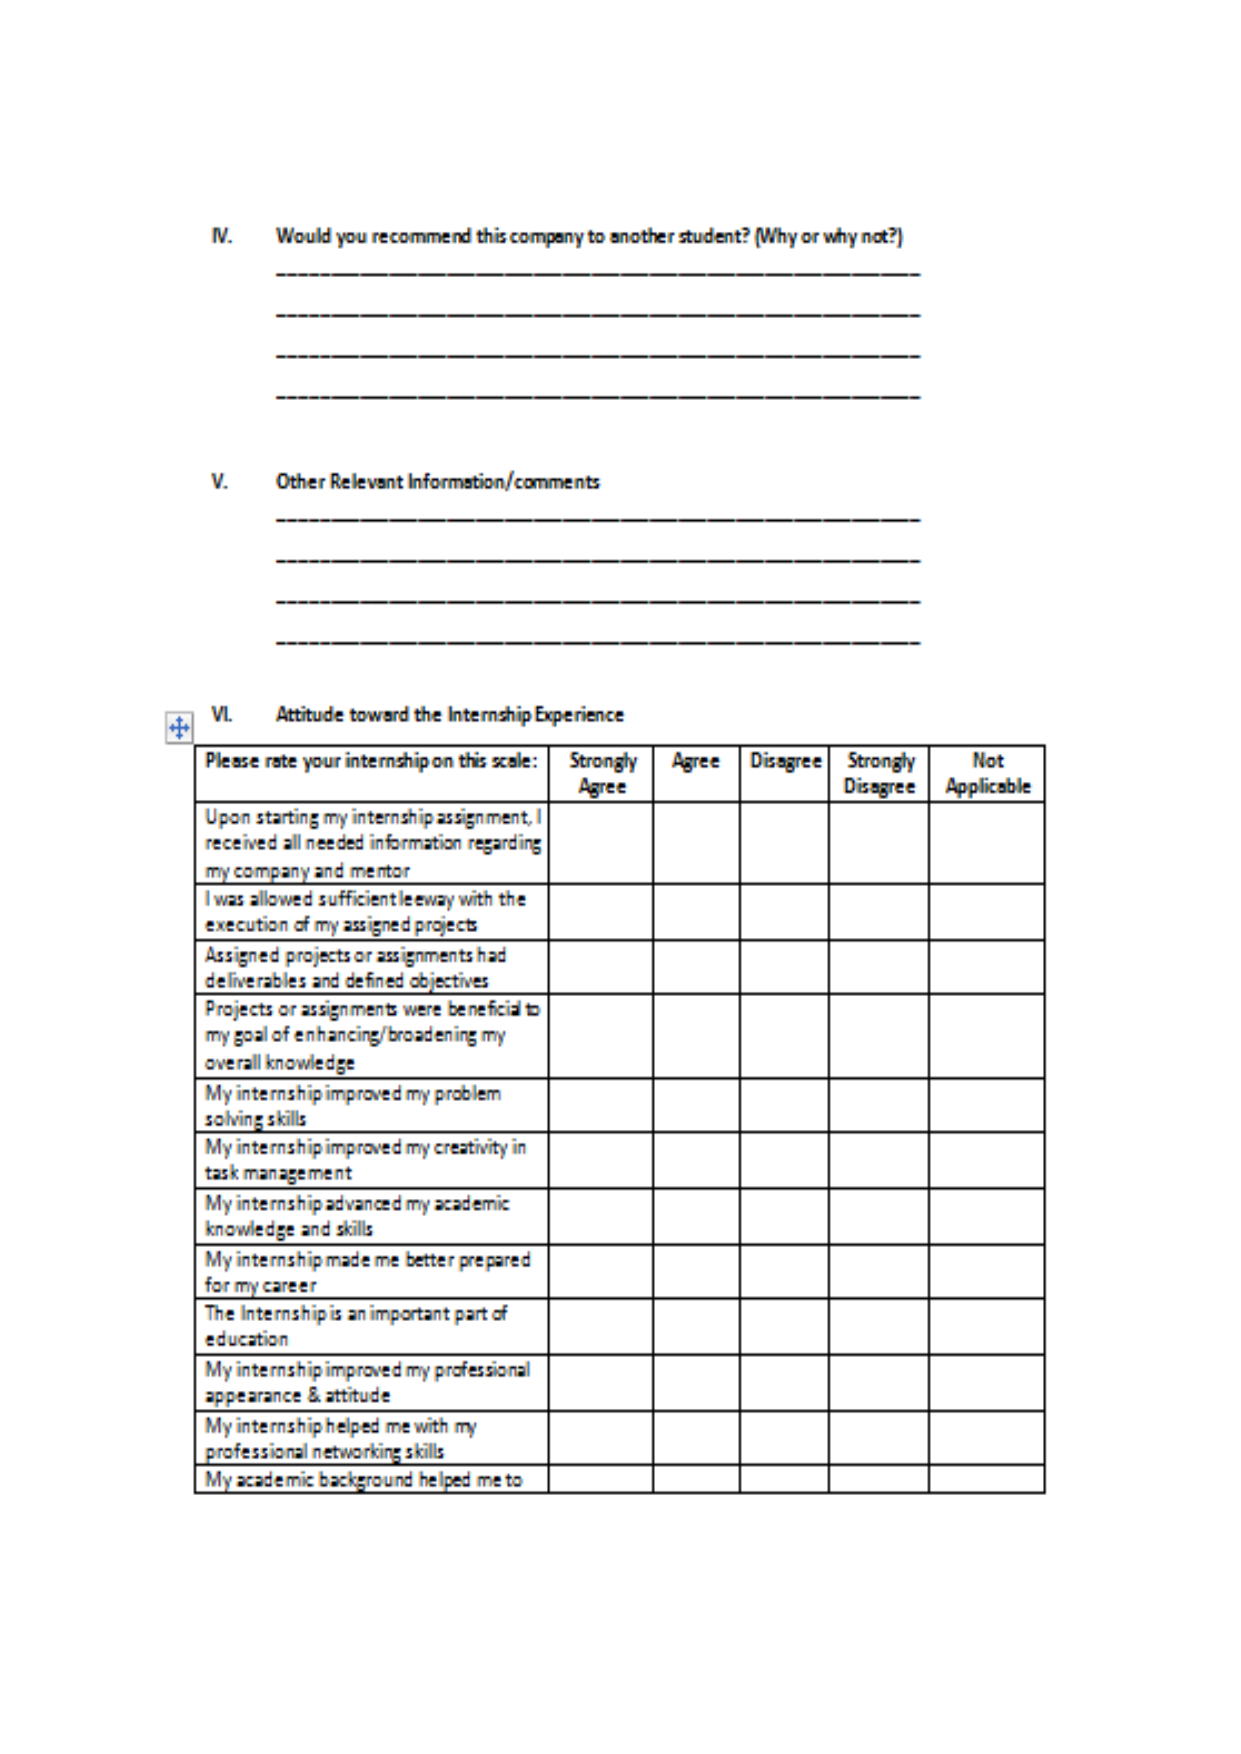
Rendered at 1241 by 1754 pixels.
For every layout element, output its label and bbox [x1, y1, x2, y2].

picture [150, 149, 1082, 1518]
